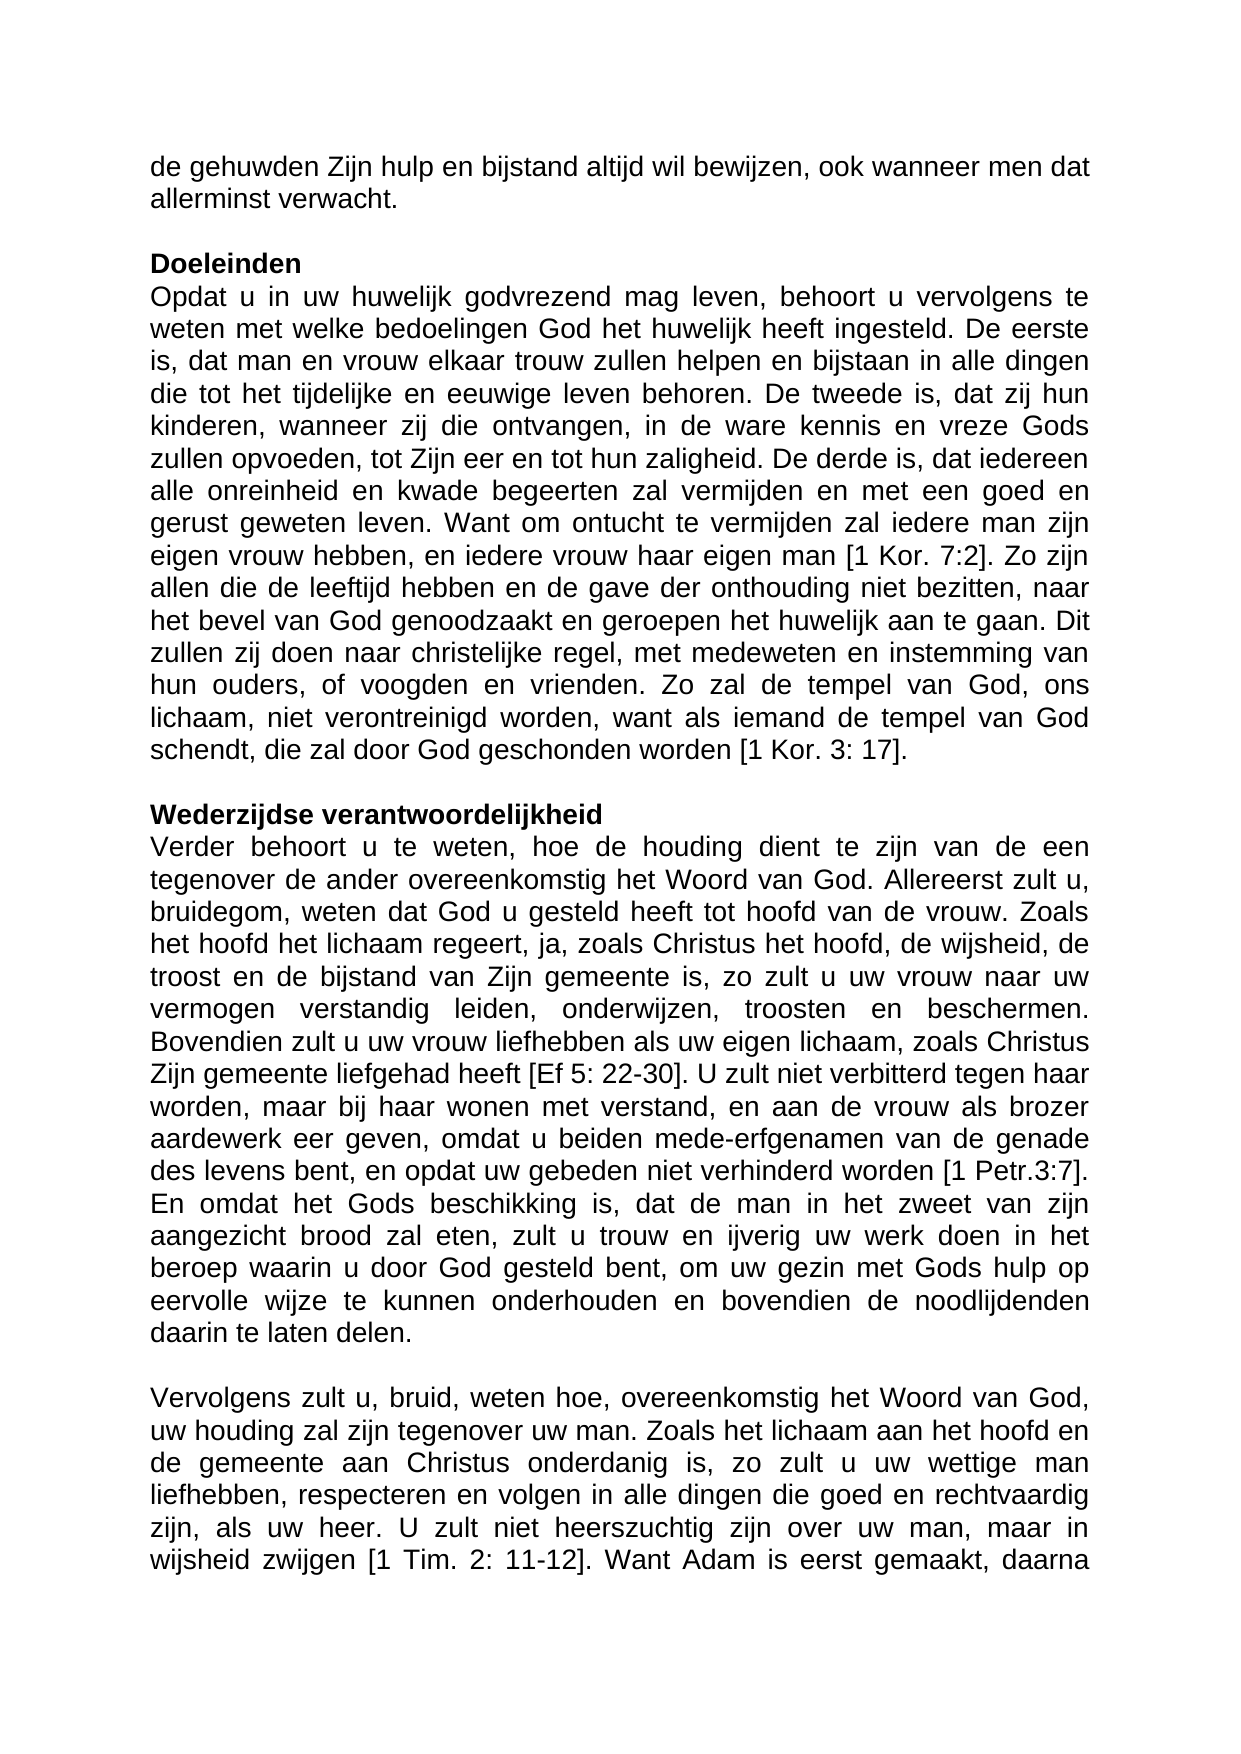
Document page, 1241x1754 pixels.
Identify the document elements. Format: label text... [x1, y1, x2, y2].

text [150, 150, 1090, 215]
text Doeleinden Opdat u in uw huwelijk godvrezend mag leven, behoort u vervolgens te weten met welke bedoelingen God het huwelijk heeft ingesteld. De eerste is, dat man en vrouw elkaar trouw zullen helpen en bijstaan in alle dingen die tot het tijdelijke en eeuwige leven behoren. De tweede is, dat zij hun kinderen, wanneer zij die ontvangen, in de ware kennis en vreze Gods zullen opvoeden, tot Zijn eer en tot hun zaligheid. De derde is, dat iedereen alle onreinheid en kwade begeerten zal vermijden en met een goed en gerust geweten leven. Want om ontucht te vermijden zal iedere man zijn eigen vrouw hebben, en iedere vrouw haar eigen man [1 Kor. 7:2]. Zo zijn allen die de leeftijd hebben en de gave der onthouding niet bezitten, naar het bevel van God genoodzaakt en geroepen het huwelijk aan te gaan. Dit zullen zij doen naar christelijke regel, met medeweten en instemming van hun ouders, of voogden en vrienden. Zo zal de tempel van God, ons lichaam, niet verontreinigd worden, want als iemand de tempel van God schendt, die zal door God geschonden worden [1 Kor. 3: 17]. [150, 215, 1090, 766]
text Wederzijdse verantwoordelijkheid [150, 766, 1090, 830]
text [150, 1381, 1090, 1576]
text Verder behoort u te weten, hoe de houding dient te zijn van de een tegenover de ander overeenkomstig het Woord van God. Allereerst zult u, bruidegom, weten dat God u gesteld heeft tot hoofd van de vrouw. Zoals het hoofd het lichaam regeert, ja, zoals Christus het hoofd, de wijsheid, de troost en de bijstand van Zijn gemeente is, zo zult u uw vrouw naar uw vermogen verstandig leiden, onderwijzen, troosten en beschermen. Bovendien zult u uw vrouw liefhebben als uw eigen lichaam, zoals Christus Zijn gemeente liefgehad heeft [Ef 5: 22-30]. U zult niet verbitterd tegen haar worden, maar bij haar wonen met verstand, en aan de vrouw als brozer aardewerk eer geven, omdat u beiden mede-erfgenamen van de genade des levens bent, en opdat uw gebeden niet verhinderd worden [1 Petr.3:7]. En omdat het Gods beschikking is, dat de man in het zweet van zijn aangezicht brood zal eten, zult u trouw en ijverig uw werk doen in het beroep waarin u door God gesteld bent, om uw gezin met Gods hulp op eervolle wijze te kunnen onderhouden en bovendien de noodlijdenden daarin te laten delen. [150, 830, 1090, 1349]
